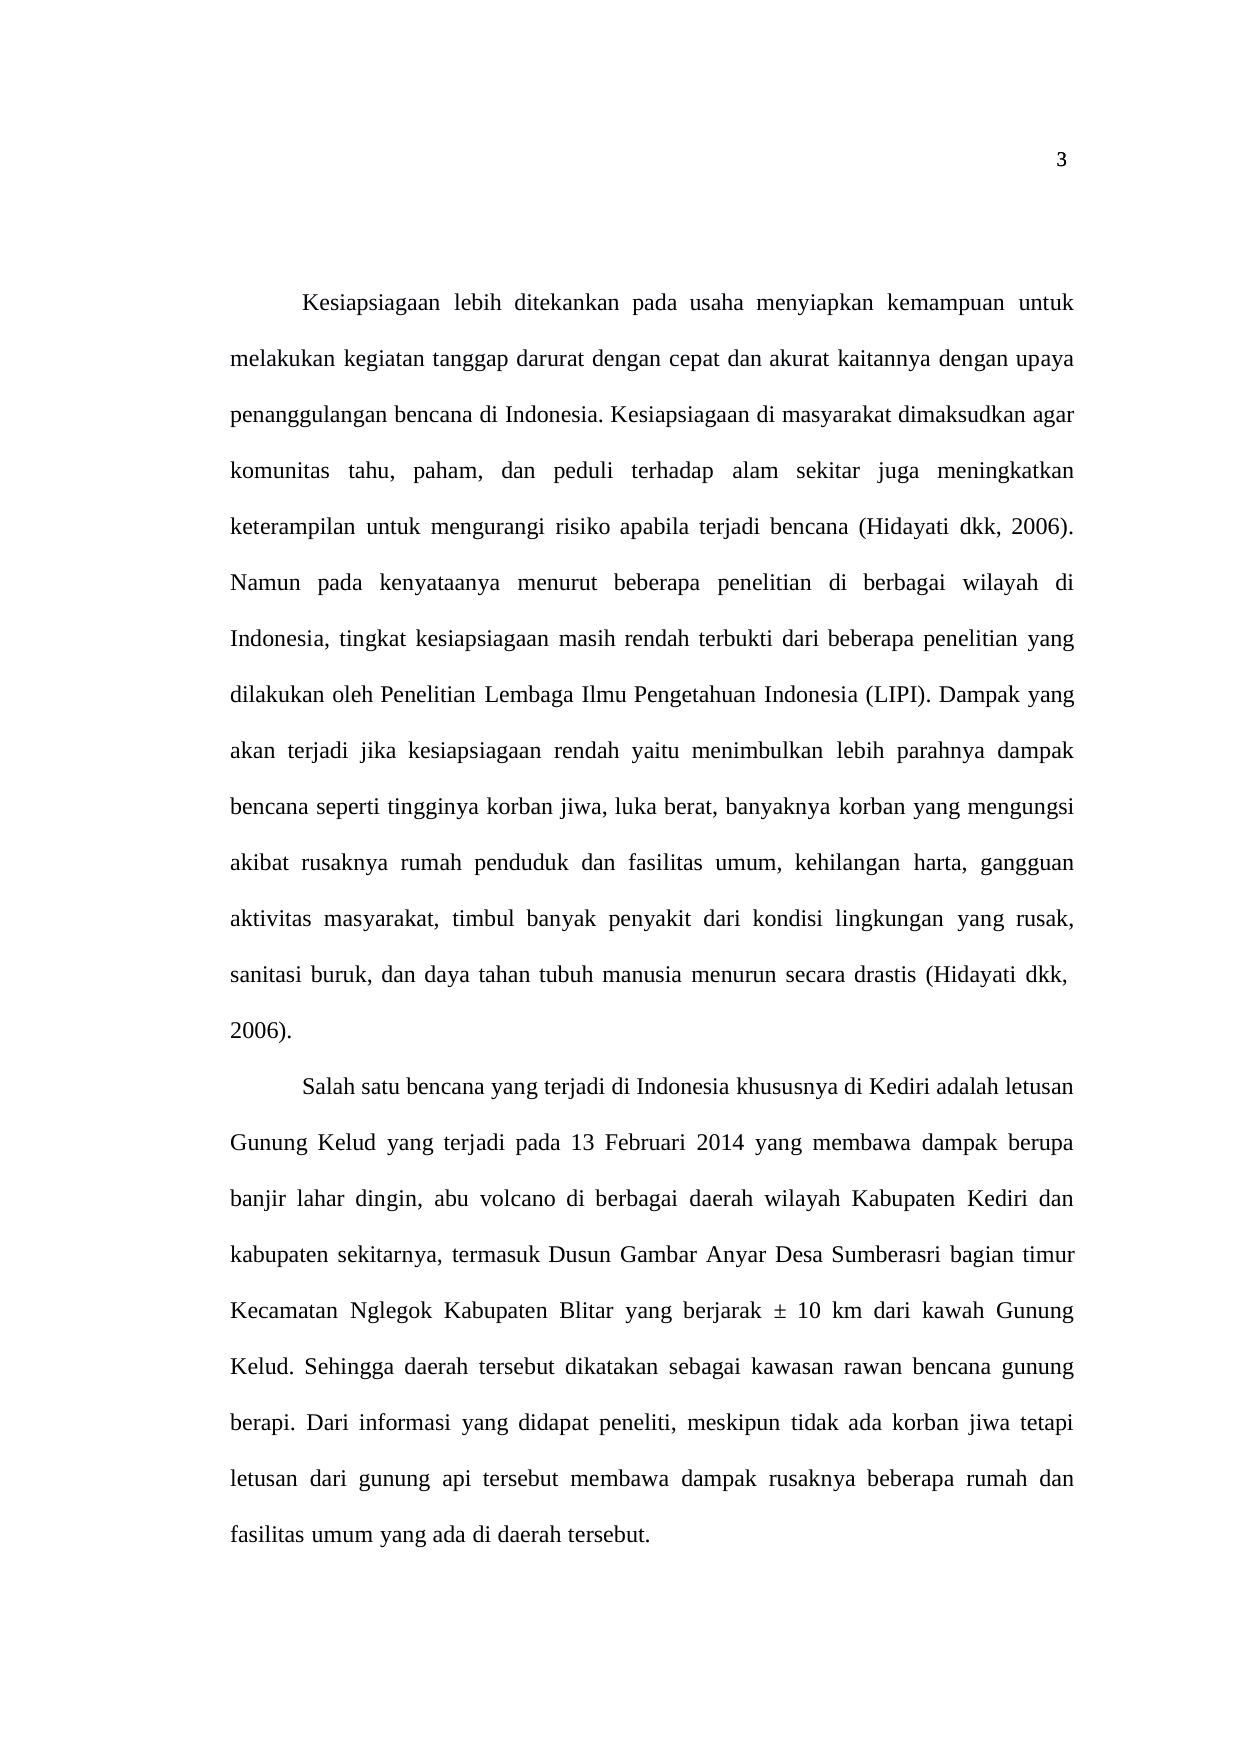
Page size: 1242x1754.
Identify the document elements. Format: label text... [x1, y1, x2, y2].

text Salah satu bencana yang terjadi di Indonesia khususnya di Kediri adalah letusan Gunung Kelud yang terjadi pada 13 Februari 2014 yang membawa dampak berupa banjir lahar dingin, abu volcano di berbagai daerah wilayah Kabupaten Kediri dan kabupaten sekitarnya, termasuk Dusun Gambar Anyar Desa Sumberasri bagian timur Kecamatan Nglegok Kabupaten Blitar yang berjarak ± 10 km dari kawah Gunung Kelud. Sehingga daerah tersebut dikatakan sebagai kawasan rawan bencana gunung berapi. Dari informasi yang didapat peneliti, meskipun tidak ada korban jiwa tetapi letusan dari gunung api tersebut membawa dampak rusaknya beberapa rumah dan fasilitas umum yang ada di daerah tersebut. [230, 1072, 1074, 1547]
text Kesiapsiagaan lebih ditekankan pada usaha menyiapkan kemampuan untuk melakukan kegiatan tanggap darurat dengan cepat dan akurat kaitannya dengan upaya penanggulangan bencana di Indonesia. Kesiapsiagaan di masyarakat dimaksudkan agar komunitas tahu, paham, dan peduli terhadap alam sekitar juga meningkatkan keterampilan untuk mengurangi risiko apabila terjadi bencana (Hidayati dkk, 2006). Namun pada kenyataanya menurut beberapa penelitian di berbagai wilayah di Indonesia, tingkat kesiapsiagaan masih rendah terbukti dari beberapa penelitian yang dilakukan oleh Penelitian Lembaga Ilmu Pengetahuan Indonesia (LIPI). Dampak yang akan terjadi jika kesiapsiagaan rendah yaitu menimbulkan lebih parahnya dampak bencana seperti tingginya korban jiwa, luka berat, banyaknya korban yang mengungsi akibat rusaknya rumah penduduk dan fasilitas umum, kehilangan harta, gangguan aktivitas masyarakat, timbul banyak penyakit dari kondisi lingkungan yang rusak, sanitasi buruk, dan daya tahan tubuh manusia menurun secara drastis (Hidayati dkk, [230, 288, 1074, 987]
text 2006). [230, 1016, 1081, 1044]
